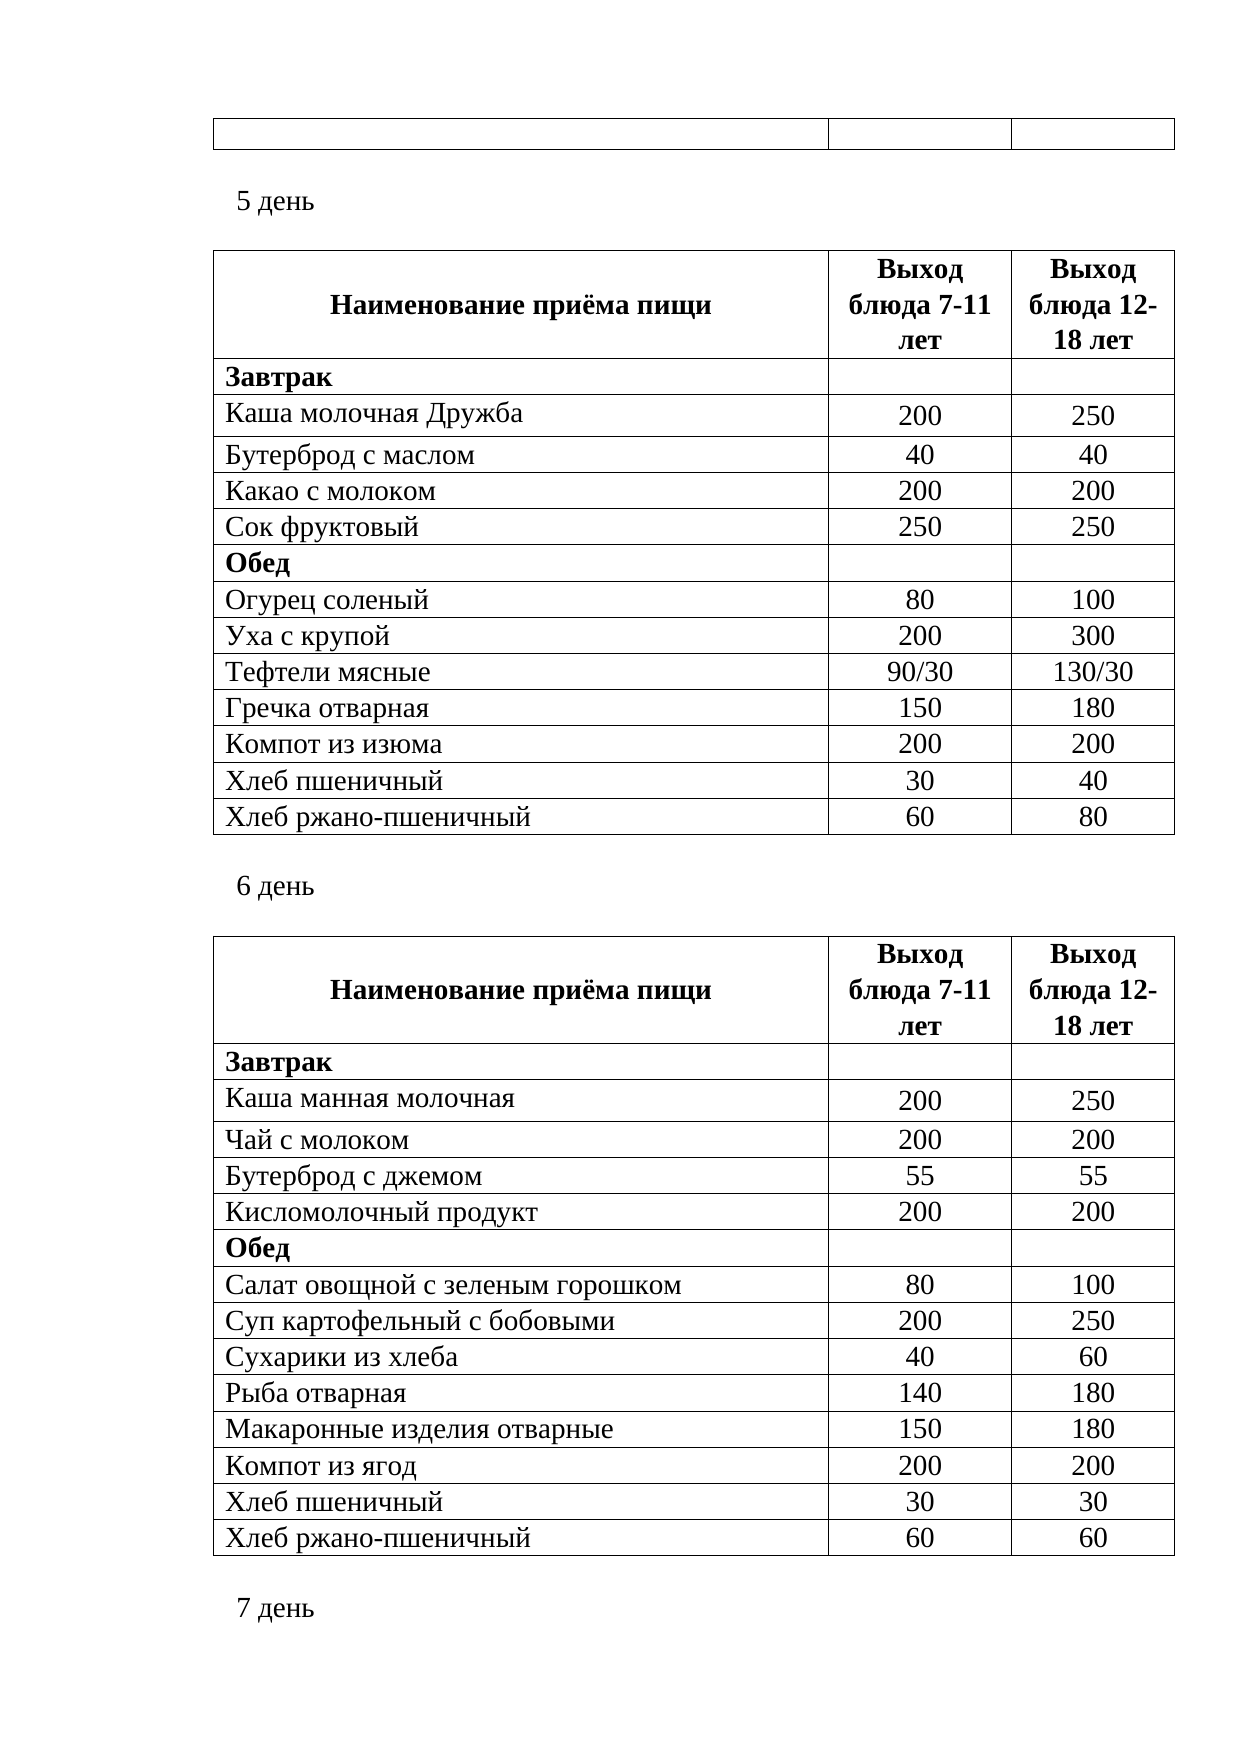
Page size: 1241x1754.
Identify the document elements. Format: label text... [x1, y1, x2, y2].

table_cell Компот из изюма [214, 726, 828, 762]
table_cell 150 [829, 690, 1011, 725]
table_cell Уха с крупой [214, 618, 828, 653]
table_cell 60 [829, 119, 1011, 149]
table_cell 200 [829, 1080, 1011, 1121]
table_cell 30 [1012, 1484, 1174, 1519]
table_cell Хлеб пшеничный [214, 1484, 828, 1519]
table_cell 90/30 [829, 654, 1011, 689]
table_cell 250 [829, 509, 1011, 544]
table_cell Обед [214, 1230, 828, 1266]
table_cell Хлеб ржано-пшеничный [214, 799, 828, 834]
table_cell Завтрак [214, 359, 828, 394]
table_cell 250 [1012, 1080, 1174, 1121]
table_cell Компот из ягод [214, 1448, 828, 1483]
table_cell 180 [1012, 1375, 1174, 1411]
table_header Наименование приёма пищи [214, 251, 828, 358]
table_cell 200 [829, 395, 1011, 436]
table_cell [1012, 545, 1174, 581]
table_cell 250 [1012, 1303, 1174, 1338]
table_cell Какао с молоком [214, 473, 828, 508]
table_cell [829, 1230, 1011, 1266]
text 5 день [207, 183, 1181, 217]
table_cell 180 [1012, 690, 1174, 725]
table_cell 200 [1012, 1122, 1174, 1157]
table_cell 200 [829, 1303, 1011, 1338]
table_cell 60 [829, 799, 1011, 834]
table_cell 150 [829, 1412, 1011, 1447]
table_cell Кисломолочный продукт [214, 1194, 828, 1229]
table_cell Хлеб ржано-пшеничный [214, 1520, 828, 1555]
table_cell Тефтели мясные [214, 654, 828, 689]
table_cell 200 [829, 1448, 1011, 1483]
text 6 день [207, 868, 1181, 902]
table_cell 40 [829, 1339, 1011, 1374]
table_cell 60 [829, 1520, 1011, 1555]
table_cell Хлеб пшеничный [214, 763, 828, 798]
text 7 день [207, 1590, 1181, 1623]
table_cell Бутерброд с джемом [214, 1158, 828, 1193]
table_cell 55 [829, 1158, 1011, 1193]
table_cell 100 [1012, 1267, 1174, 1302]
table_cell Рыба отварная [214, 1375, 828, 1411]
table_cell [829, 359, 1011, 394]
table_header Наименование приёма пищи [214, 937, 828, 1043]
table_cell 200 [829, 1194, 1011, 1229]
table_cell Гречка отварная [214, 690, 828, 725]
table_cell 100 [1012, 582, 1174, 617]
table_cell [829, 1044, 1011, 1079]
table_cell Сухарики из хлеба [214, 1339, 828, 1374]
table_cell Каша молочная Дружба [214, 395, 828, 436]
table_header Выход блюда 7-11 лет [829, 937, 1011, 1043]
table_cell 200 [829, 618, 1011, 653]
table_cell [1012, 1230, 1174, 1266]
table_cell [829, 545, 1011, 581]
table_cell 40 [1012, 763, 1174, 798]
table_cell 80 [1012, 119, 1174, 149]
table_cell 30 [829, 1484, 1011, 1519]
table_cell Салат овощной с зеленым горошком [214, 1267, 828, 1302]
table_cell 60 [1012, 1520, 1174, 1555]
table_cell 200 [829, 1122, 1011, 1157]
table_header Выход блюда 12-18 лет [1012, 937, 1174, 1043]
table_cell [214, 119, 828, 149]
table_cell 60 [1012, 1339, 1174, 1374]
table_cell [1012, 1044, 1174, 1079]
table_cell 200 [1012, 726, 1174, 762]
table_header Выход блюда 7-11 лет [829, 251, 1011, 358]
table_cell 40 [829, 437, 1011, 472]
table_cell Огурец соленый [214, 582, 828, 617]
table_cell 80 [1012, 799, 1174, 834]
table_cell Сок фруктовый [214, 509, 828, 544]
table_cell Суп картофельный с бобовыми [214, 1303, 828, 1338]
table_cell Обед [214, 545, 828, 581]
table_cell [1012, 359, 1174, 394]
table_cell 200 [1012, 473, 1174, 508]
table_cell Бутерброд с маслом [214, 437, 828, 472]
table_cell Завтрак [214, 1044, 828, 1079]
table_header Выход блюда 12-18 лет [1012, 251, 1174, 358]
table_cell 55 [1012, 1158, 1174, 1193]
table_cell 80 [829, 582, 1011, 617]
table_cell Макаронные изделия отварные [214, 1412, 828, 1447]
table_cell 200 [1012, 1448, 1174, 1483]
table_cell 200 [829, 473, 1011, 508]
table_cell 200 [1012, 1194, 1174, 1229]
table_cell 250 [1012, 395, 1174, 436]
table_cell 130/30 [1012, 654, 1174, 689]
table_cell 30 [829, 763, 1011, 798]
table_cell 250 [1012, 509, 1174, 544]
table_cell 140 [829, 1375, 1011, 1411]
table_cell 200 [829, 726, 1011, 762]
table_cell 80 [829, 1267, 1011, 1302]
table_cell 300 [1012, 618, 1174, 653]
table_cell Чай с молоком [214, 1122, 828, 1157]
table_cell Каша манная молочная [214, 1080, 828, 1121]
table_cell 40 [1012, 437, 1174, 472]
table_cell 180 [1012, 1412, 1174, 1447]
